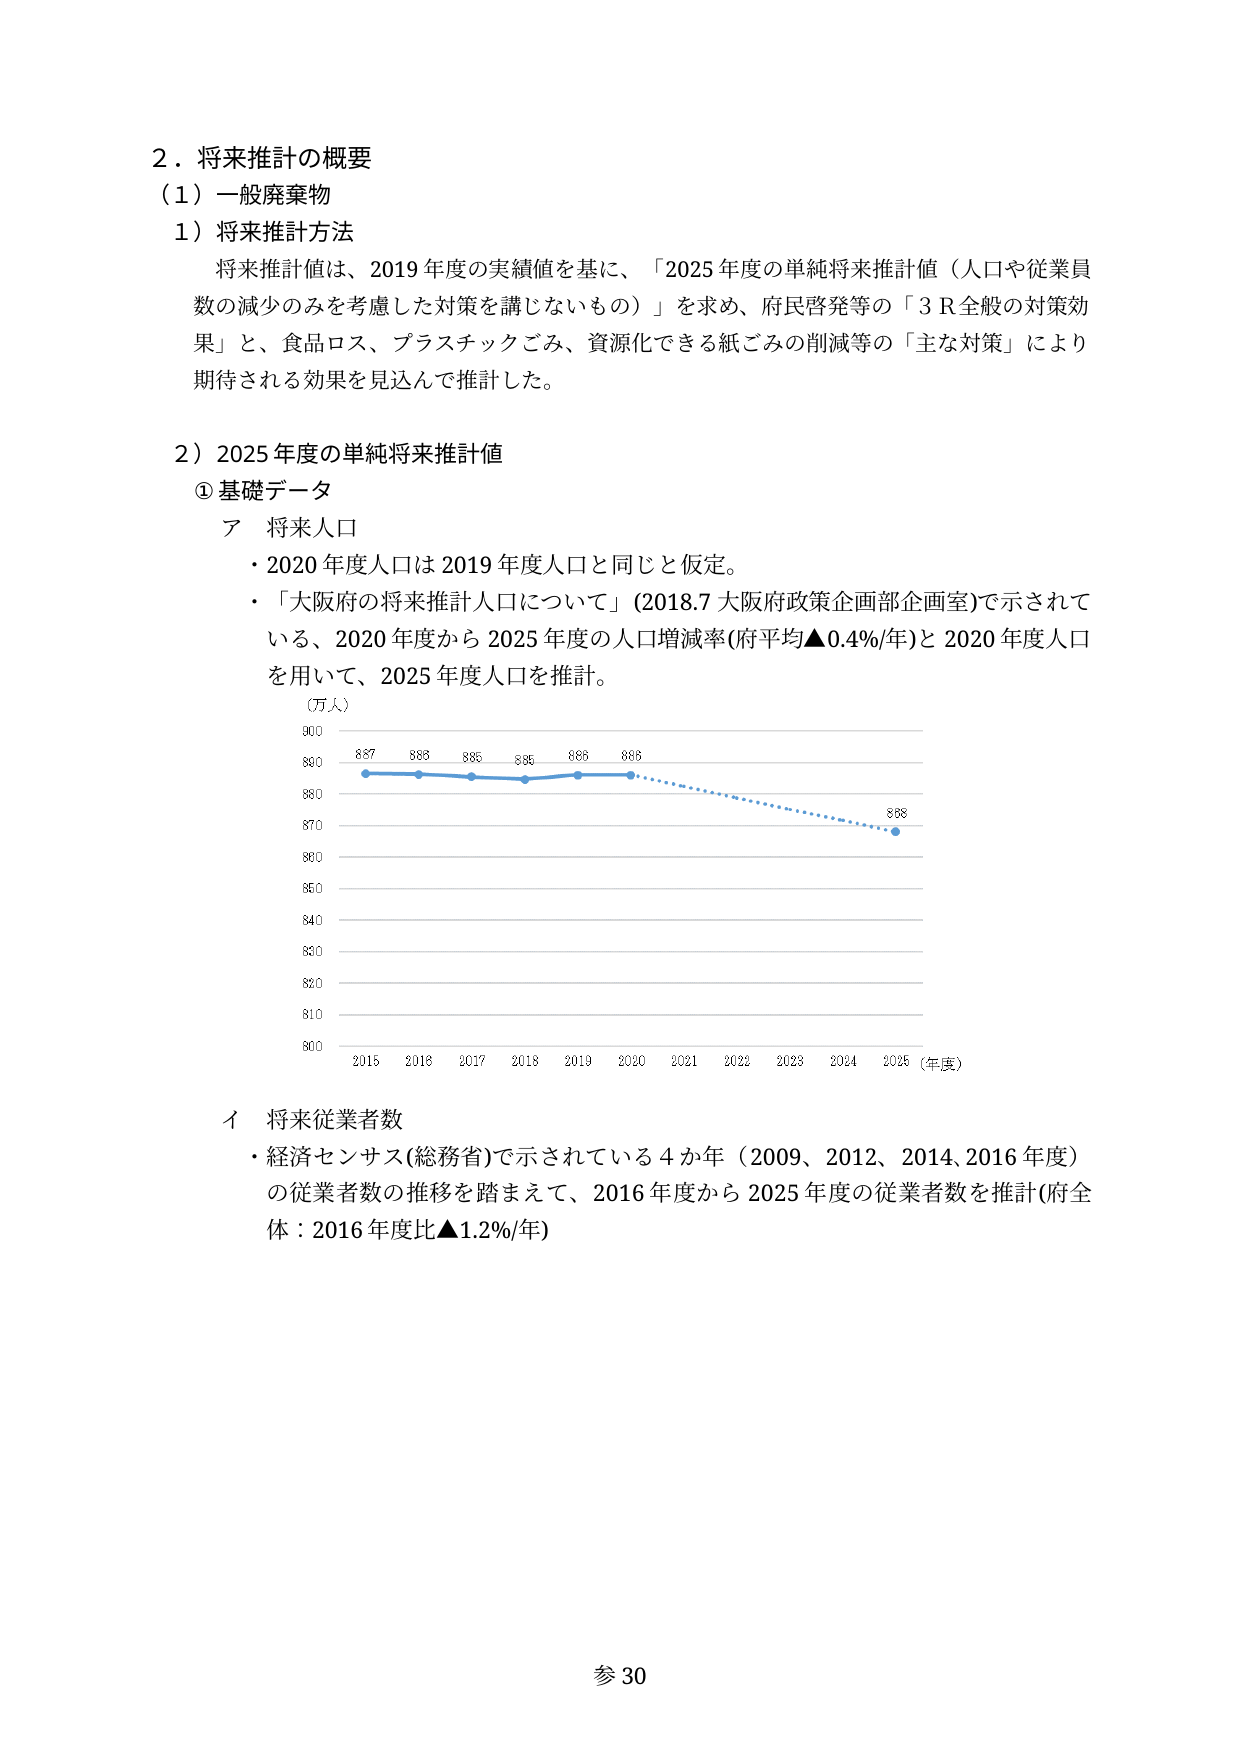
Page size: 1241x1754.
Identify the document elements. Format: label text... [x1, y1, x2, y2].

subtitle ２．将来推計の概要 [148, 138, 1092, 175]
text ・「大阪府の将来推計人口について」(2018.7 大阪府政策企画部企画室)で示されている、2020年度から2025年度の人口増減率(府平均▲0.4%/年)と2020年度人口を用いて、2025年度人口を推計。 [243, 582, 1092, 693]
text ２）2025年度の単純将来推計値 [148, 434, 1092, 471]
subtitle （１）一般廃棄物 [148, 175, 1092, 212]
text ・経済センサス(総務省)で示されている４か年（2009、2012、2014､2016年度）の従業者数の推移を踏まえて、2016年度から2025年度の従業者数を推計(府全体：2016年度比▲1.2%/年) [243, 1137, 1092, 1248]
text 将来推計値は、2019年度の実績値を基に、「2025年度の単純将来推計値（人口や従業員数の減少のみを考慮した対策を講じないもの）」を求め、府民啓発等の「３Ｒ全般の対策効果」と、食品ロス、プラスチックごみ、資源化できる紙ごみの削減等の「主な対策」により期待される効果を見込んで推計した。 [193, 249, 1092, 397]
text １）将来推計方法 [148, 212, 1092, 249]
text ①基礎データ [148, 471, 1092, 508]
text ア 将来人口 [220, 508, 1092, 545]
text ・2020年度人口は2019年度人口と同じと仮定。 [220, 545, 1092, 582]
text イ 将来従業者数 [220, 1100, 1092, 1137]
picture [285, 692, 968, 1074]
